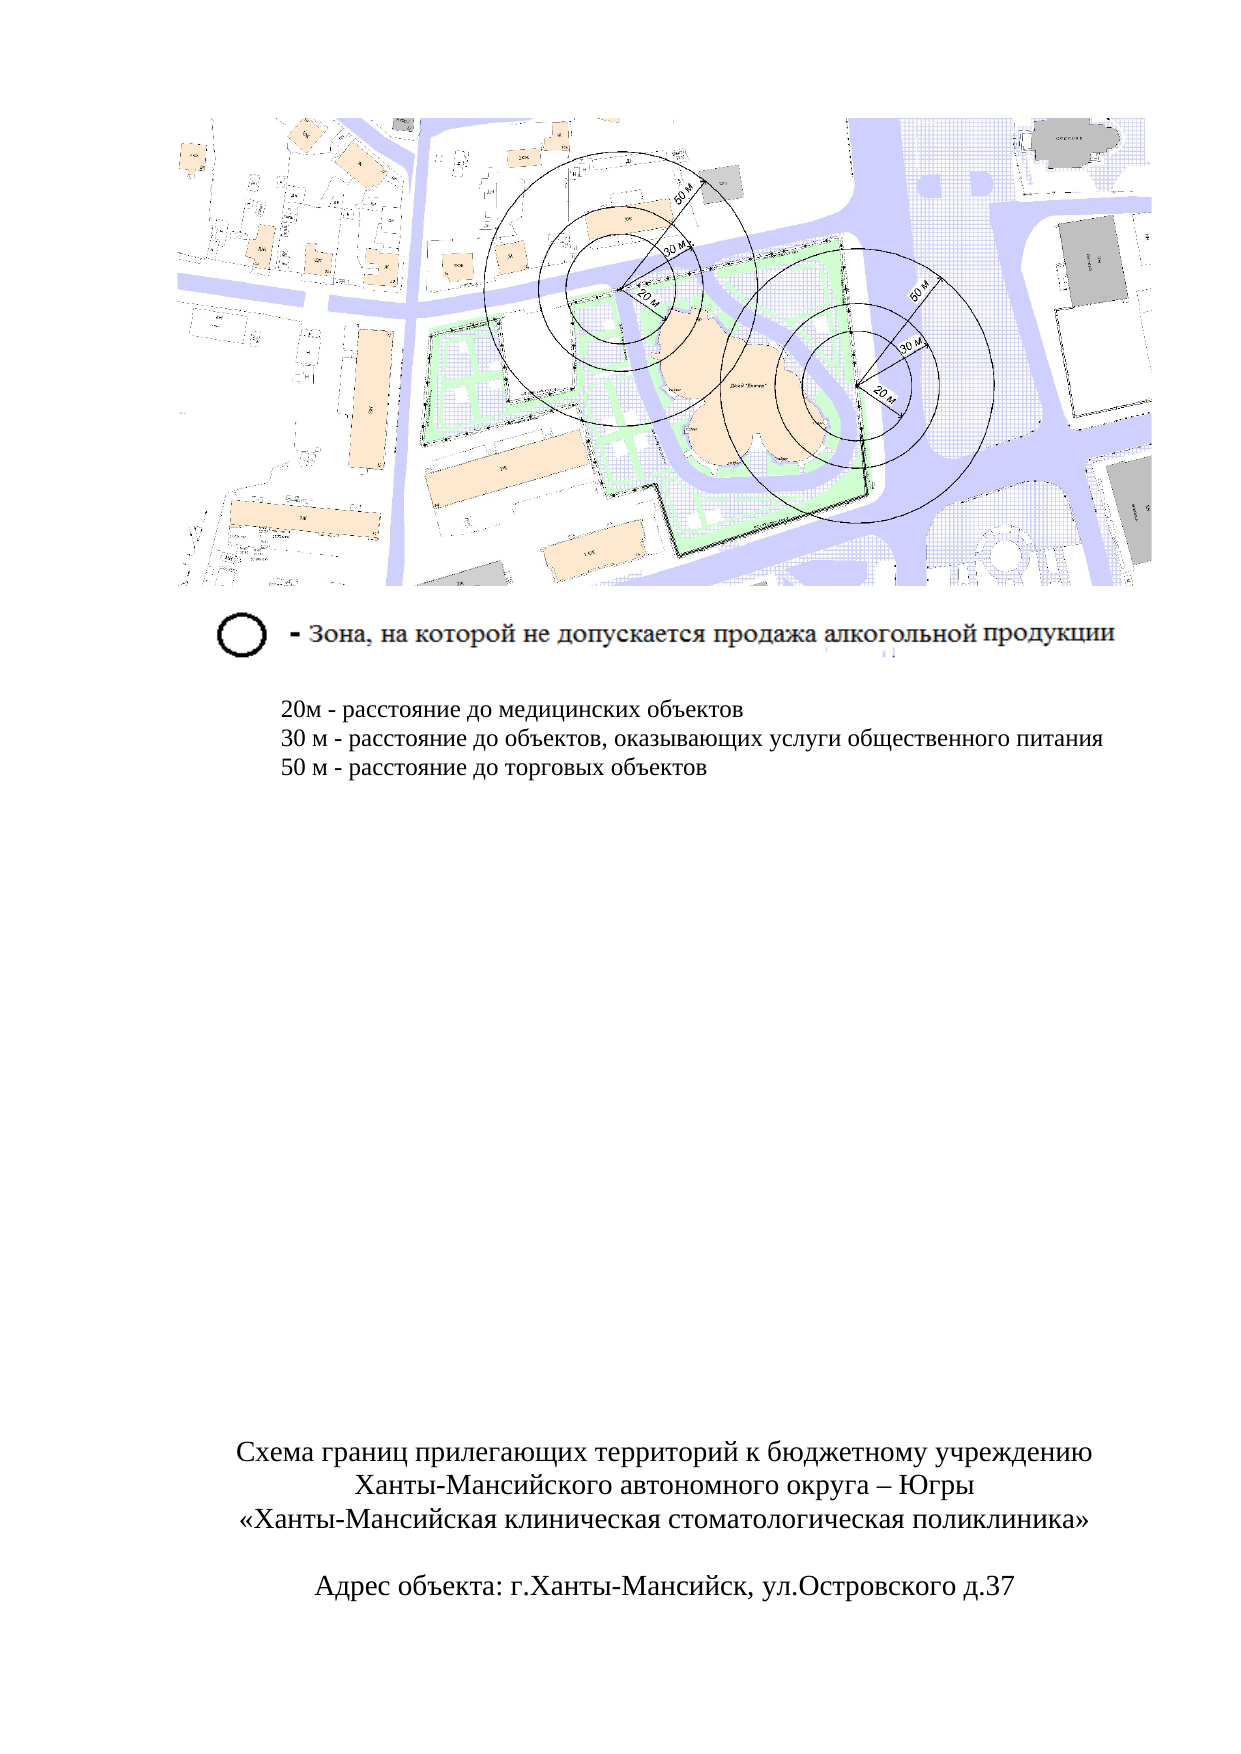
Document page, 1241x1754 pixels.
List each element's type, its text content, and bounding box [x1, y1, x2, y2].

text «Ханты-Мансийская клиническая стоматологическая поликлиника» [177, 1501, 1152, 1534]
text 20м - расстояние до медицинских объектов [177, 694, 1152, 723]
text Схема границ прилегающих территорий к бюджетному учреждению [177, 1434, 1152, 1467]
picture [177, 118, 1152, 586]
text 50 м - расстояние до торговых объектов [177, 752, 1152, 781]
picture [177, 610, 1151, 670]
text 30 м - расстояние до объектов, оказывающих услуги общественного питания [177, 723, 1152, 752]
text Ханты-Мансийского автономного округа – Югры [177, 1467, 1152, 1501]
text Адрес объекта: г.Ханты-Мансийск, ул.Островского д.37 [177, 1568, 1152, 1602]
